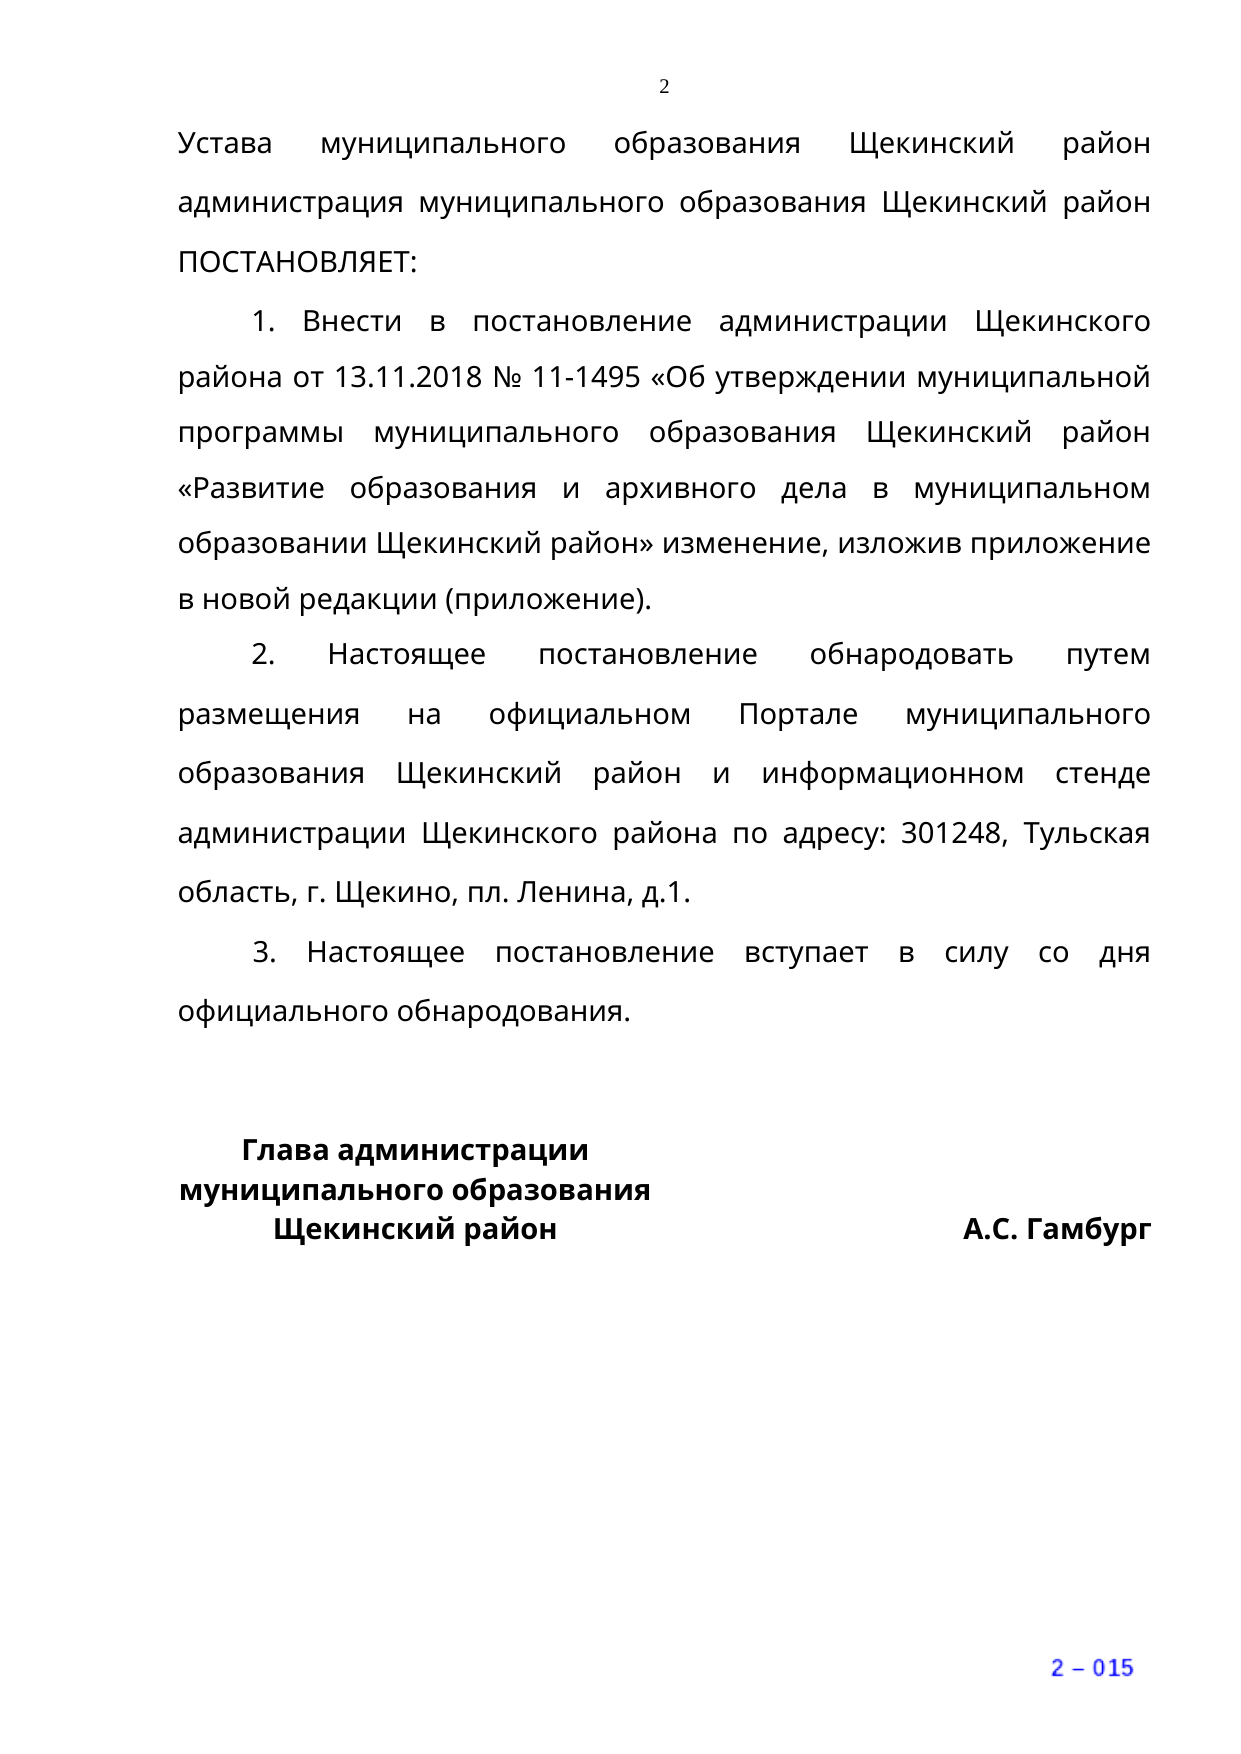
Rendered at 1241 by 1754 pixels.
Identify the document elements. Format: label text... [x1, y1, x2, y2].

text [177, 122, 1152, 281]
table_header А.С. Гамбург [664, 1129, 1163, 1248]
text 2. Настоящее постановление обнародовать путем размещения на официальном Портале муниципального образования Щекинский район и информационном стенде администрации Щекинского района по адресу: 301248, Тульская область, г. Щекино, пл. Ленина, д.1. [177, 633, 1152, 911]
table_header Глава администрации муниципального образования Щекинский район [166, 1129, 664, 1248]
text 1. Внести в постановление администрации Щекинского района от 13.11.2018 № 11-1495 «Об утверждении муниципальной программы муниципального образования Щекинский район «Развитие образования и архивного дела в муниципальном образовании Щекинский район» изменение, изложив приложение в новой редакции (приложение). [177, 300, 1152, 618]
text 3. Настоящее постановление вступает в силу со дня официального обнародования. [177, 931, 1152, 1030]
